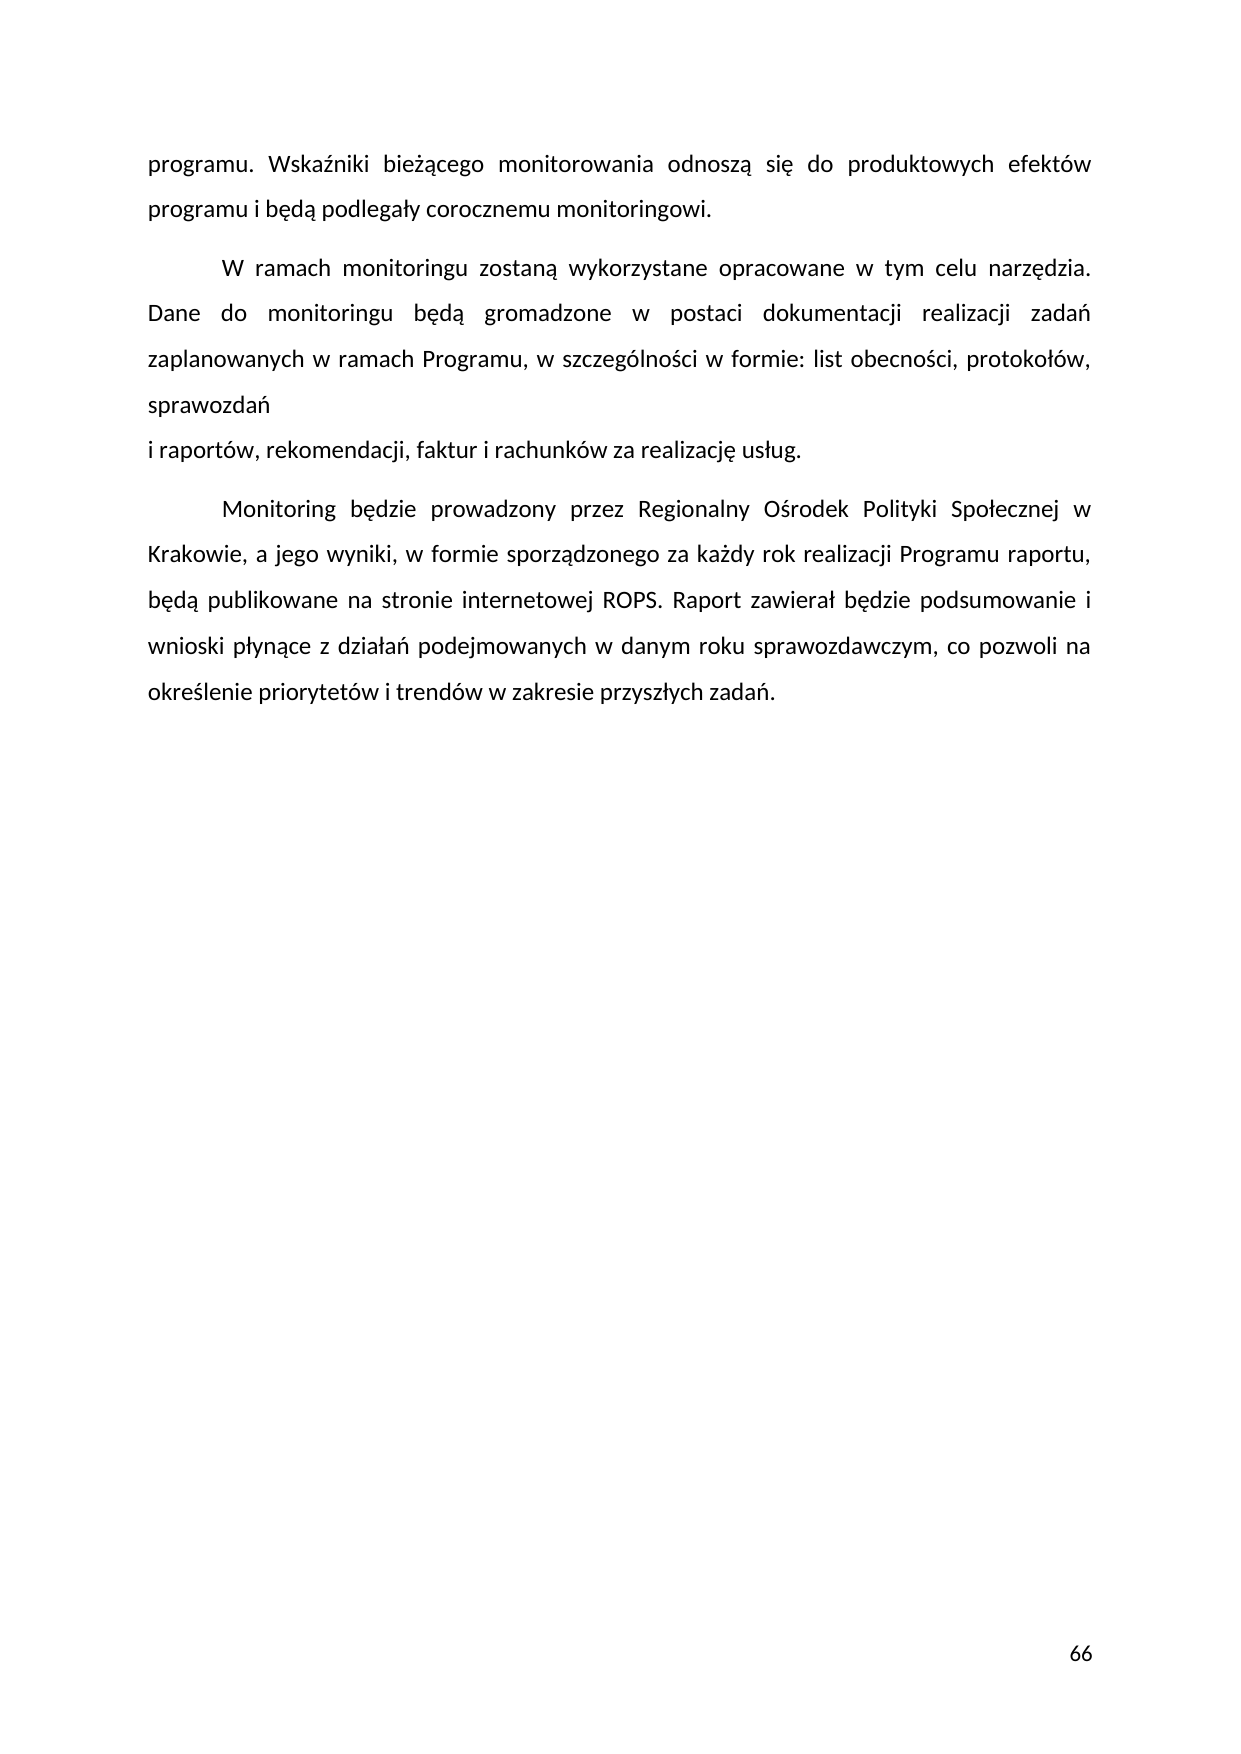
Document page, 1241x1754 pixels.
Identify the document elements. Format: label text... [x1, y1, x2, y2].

text Monitoring będzie prowadzony przez Regionalny Ośrodek Polityki Społecznej w Krakowie, a jego wyniki, w formie sporządzonego za każdy rok realizacji Programu raportu, będą publikowane na stronie internetowej ROPS. Raport zawierał będzie podsumowanie i wnioski płynące z działań podejmowanych w danym roku sprawozdawczym, co pozwoli na określenie priorytetów i trendów w zakresie przyszłych zadań. [148, 493, 1092, 706]
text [148, 148, 1092, 224]
text W ramach monitoringu zostaną wykorzystane opracowane w tym celu narzędzia. Dane do monitoringu będą gromadzone w postaci dokumentacji realizacji zadań zaplanowanych w ramach Programu, w szczególności w formie: list obecności, protokołów, sprawozdań i raportów, rekomendacji, faktur i rachunków za realizację usług. [148, 252, 1092, 465]
